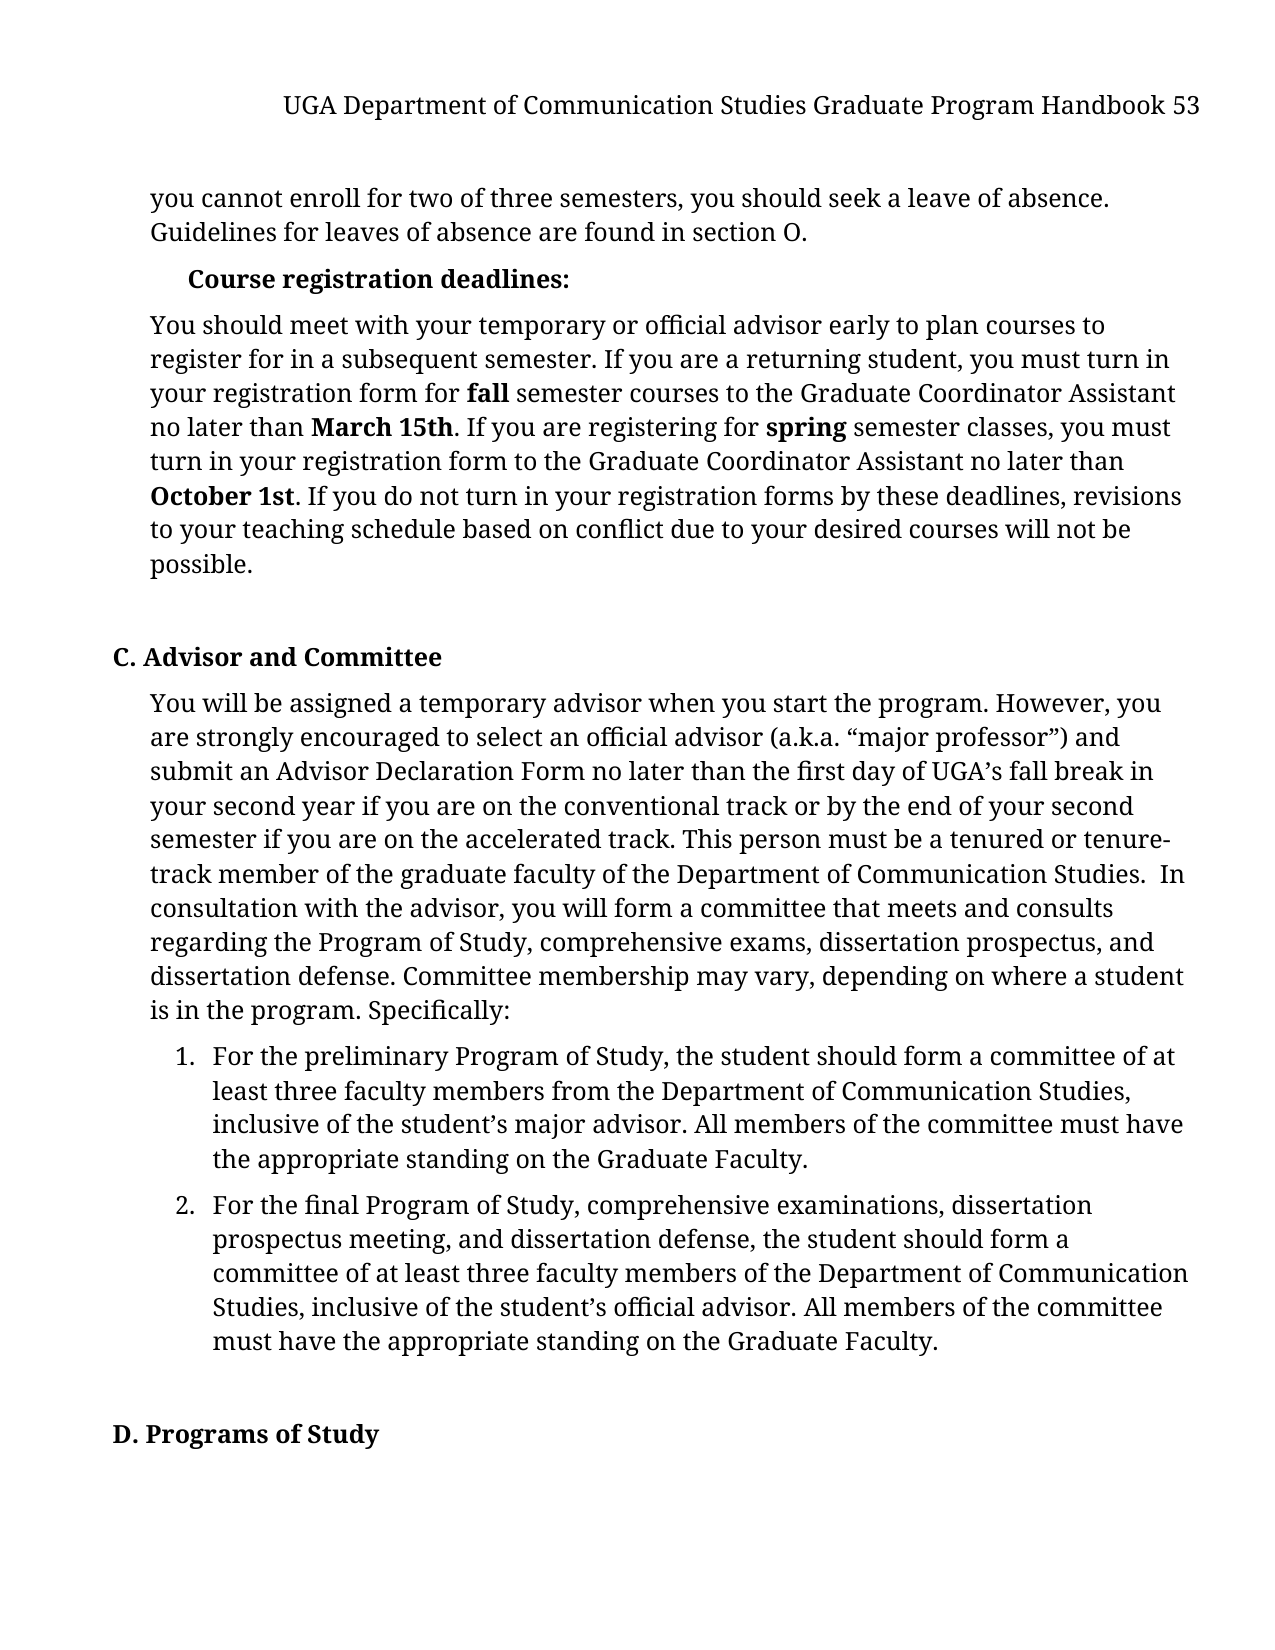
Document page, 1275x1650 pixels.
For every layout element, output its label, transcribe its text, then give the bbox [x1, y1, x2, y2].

list For the final Program of Study, comprehensive examinations, dissertation prospectus meeting, and dissertation defense, the student should form a committee of at least three faculty members of the Department of Communication Studies, inclusive of the student’s official advisor. All members of the committee must have the appropriate standing on the Graduate Faculty. [175, 1188, 1200, 1358]
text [150, 181, 1200, 249]
text Course registration deadlines: [112, 261, 1200, 295]
subtitle C. Advisor and Committee [112, 639, 1200, 673]
text You should meet with your temporary or official advisor early to plan courses to register for in a subsequent semester. If you are a returning student, you must turn in your registration form for fall semester courses to the Graduate Coordinator Assistant no later than March 15th. If you are registering for spring semester classes, you must turn in your registration form to the Graduate Coordinator Assistant no later than October 1st. If you do not turn in your registration forms by these deadlines, revisions to your teaching schedule based on conflict due to your desired courses will not be possible. [150, 308, 1200, 580]
subtitle D. Programs of Study [112, 1417, 1200, 1451]
text You will be assigned a temporary advisor when you start the program. However, you are strongly encouraged to select an official advisor (a.k.a. “major professor”) and submit an Advisor Declaration Form no later than the first day of UGA’s fall break in your second year if you are on the conventional track or by the end of your second semester if you are on the accelerated track. This person must be a tenured or tenure-track member of the graduate faculty of the Department of Communication Studies. In consultation with the advisor, you will form a committee that meets and consults regarding the Program of Study, comprehensive exams, dissertation prospectus, and dissertation defense. Committee membership may vary, depending on where a student is in the program. Specifically: [150, 686, 1200, 1027]
list For the preliminary Program of Study, the student should form a committee of at least three faculty members from the Department of Communication Studies, inclusive of the student’s major advisor. All members of the committee must have the appropriate standing on the Graduate Faculty. [175, 1039, 1200, 1175]
